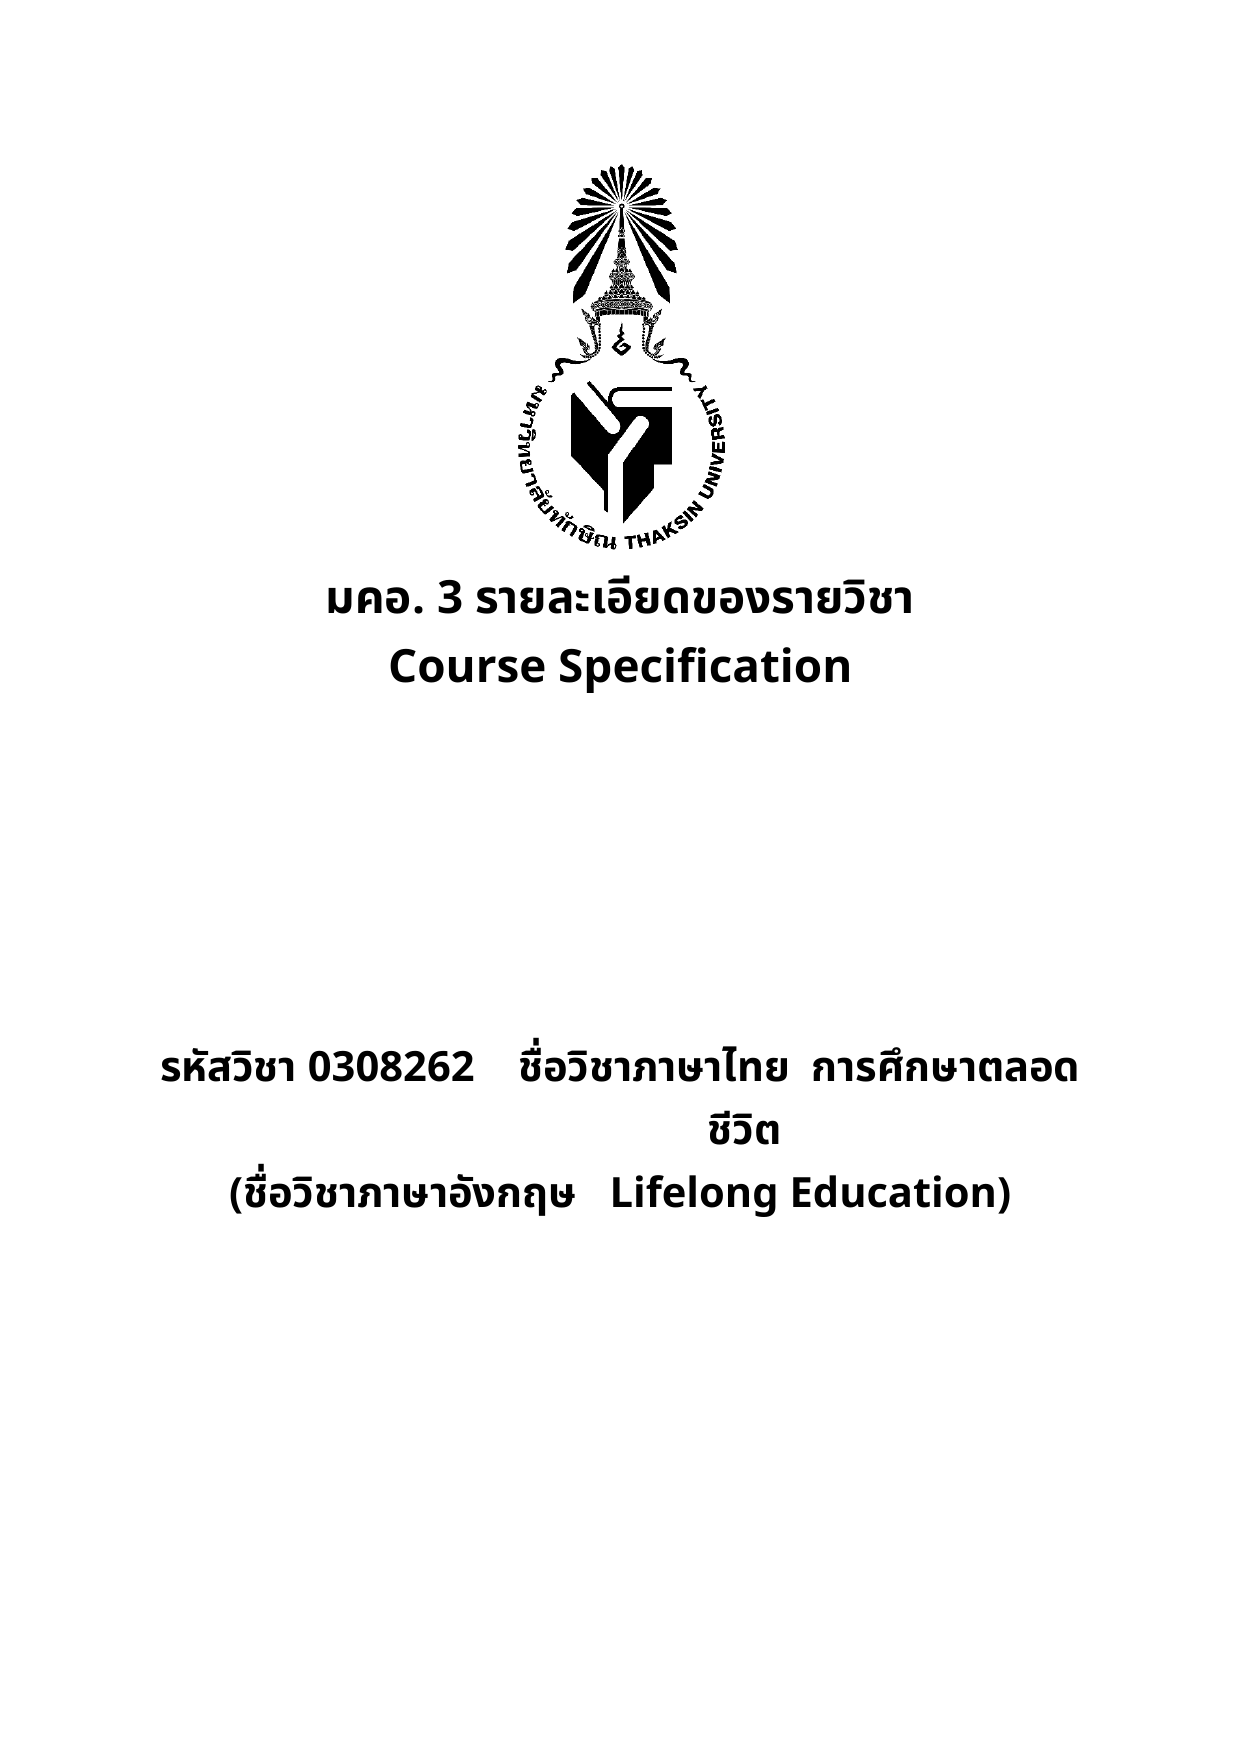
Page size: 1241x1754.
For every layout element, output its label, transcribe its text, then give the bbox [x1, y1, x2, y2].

text (ชื่อวิชาภาษาอังกฤษ Lifelong Education) [150, 1163, 1090, 1226]
text มคอ. 3 รายละเอียดของรายวิชา [150, 564, 1090, 634]
picture [501, 150, 739, 565]
text Course Specification [150, 634, 1090, 696]
text รหัสวิชา 0308262 ชื่อวิชาภาษาไทย การศึกษาตลอดชีวิต [150, 1037, 1090, 1163]
